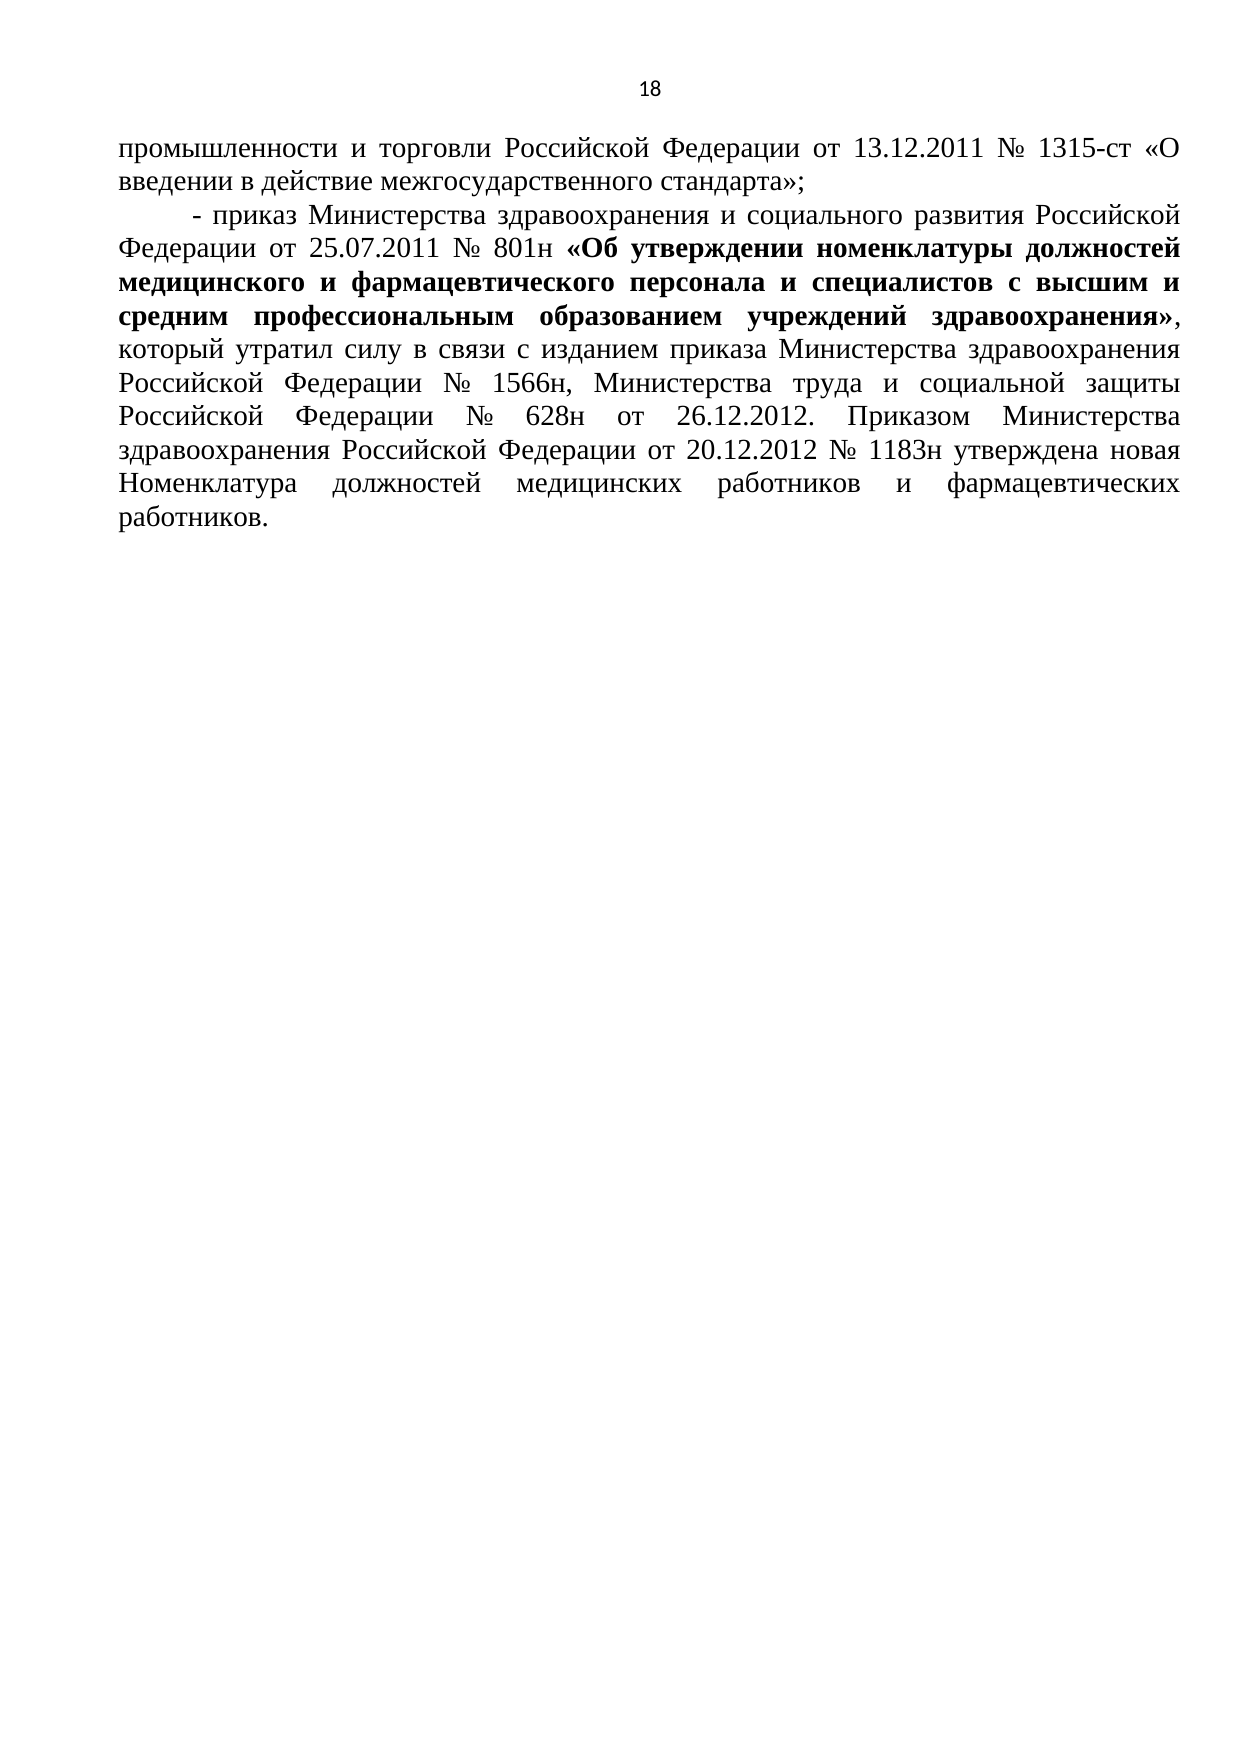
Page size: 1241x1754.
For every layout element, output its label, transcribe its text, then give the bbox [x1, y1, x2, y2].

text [118, 130, 1181, 197]
text - приказ Министерства здравоохранения и социального развития Российской Федерации от 25.07.2011 № 801н «Об утверждении номенклатуры должностей медицинского и фармацевтического персонала и специалистов с высшим и средним профессиональным образованием учреждений здравоохранения», который утратил силу в связи с изданием приказа Министерства здравоохранения Российской Федерации № 1566н, Министерства труда и социальной защиты Российской Федерации № 628н от 26.12.2012. Приказом Министерства здравоохранения Российской Федерации от 20.12.2012 № 1183н утверждена новая Номенклатура должностей медицинских работников и фармацевтических работников. [118, 197, 1181, 532]
